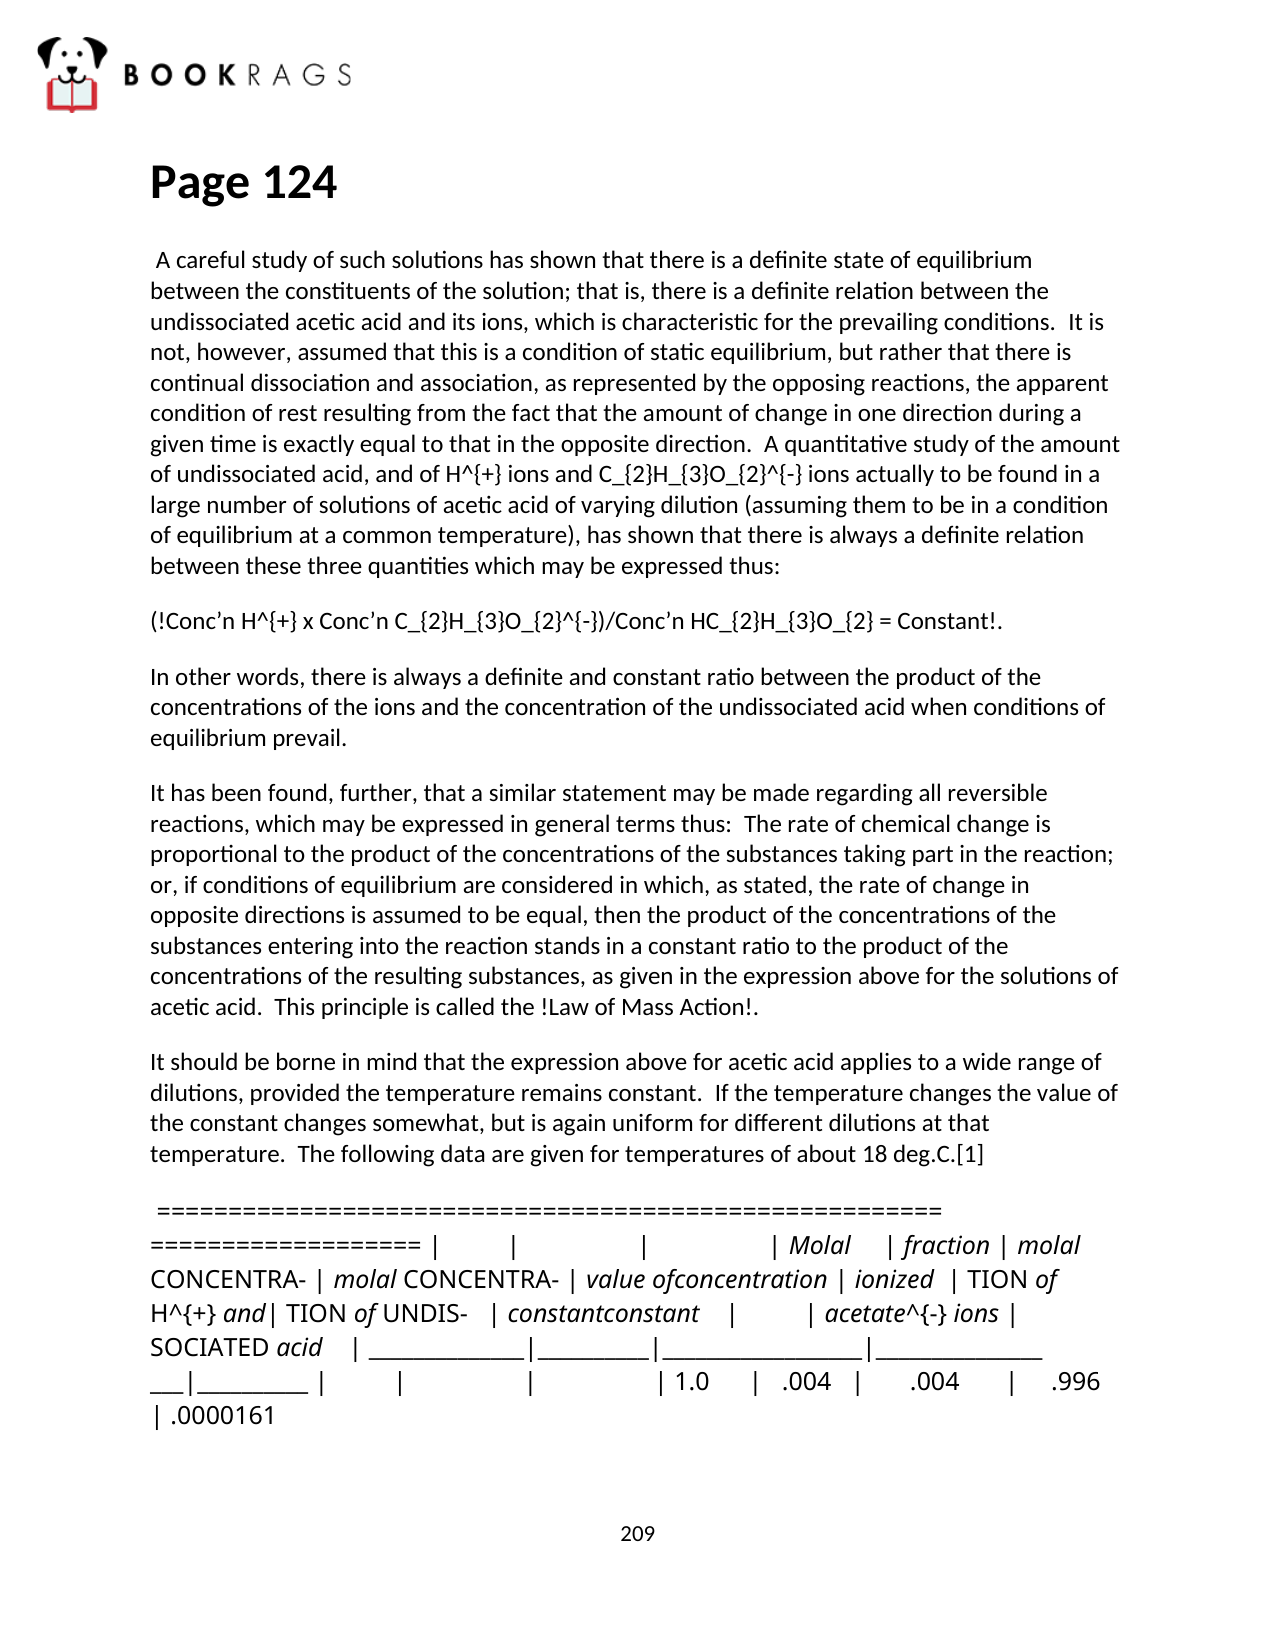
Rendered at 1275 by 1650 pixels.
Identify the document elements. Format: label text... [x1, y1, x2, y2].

text In other words, there is always a definite and constant ratio between the product of the concentrations of the ions and the concentration of the undissociated acid when conditions of equilibrium prevail. [150, 661, 1125, 752]
text Page 124 [150, 150, 1125, 211]
text ======================================================= =================== | | | | Molal | fraction | molal CONCENTRA- | molal CONCENTRA- | value ofconcentration | ionized | TION of H^{+} and| TION of UNDIS- | constantconstant | | acetate^{-} ions | SOCIATED acid | ______________|__________|__________________|_______________ ___|__________ | | | | 1.0 | .004 | .004 | .996 | .0000161 [150, 1194, 1125, 1432]
text A careful study of such solutions has shown that there is a definite state of equilibrium between the constituents of the solution; that is, there is a definite relation between the undissociated acetic acid and its ions, which is characteristic for the prevailing conditions. It is not, however, assumed that this is a condition of static equilibrium, but rather that there is continual dissociation and association, as represented by the opposing reactions, the apparent condition of rest resulting from the fact that the amount of change in one direction during a given time is exactly equal to that in the opposite direction. A quantitative study of the amount of undissociated acid, and of H^{+} ions and C_{2}H_{3}O_{2}^{-} ions actually to be found in a large number of solutions of acetic acid of varying dilution (assuming them to be in a condition of equilibrium at a common temperature), has shown that there is always a definite relation between these three quantities which may be expressed thus: [150, 244, 1125, 580]
text It has been found, further, that a similar statement may be made regarding all reversible reactions, which may be expressed in general terms thus: The rate of chemical change is proportional to the product of the concentrations of the substances taking part in the reaction; or, if conditions of equilibrium are considered in which, as stated, the rate of change in opposite directions is assumed to be equal, then the product of the concentrations of the substances entering into the reaction stands in a constant ratio to the product of the concentrations of the resulting substances, as given in the expression above for the solutions of acetic acid. This principle is called the !Law of Mass Action!. [150, 777, 1125, 1022]
text It should be borne in mind that the expression above for acetic acid applies to a wide range of dilutions, provided the temperature remains constant. If the temperature changes the value of the constant changes somewhat, but is again uniform for different dilutions at that temperature. The following data are given for temperatures of about 18 deg.C.[1] [150, 1047, 1125, 1169]
picture [37, 37, 351, 113]
text (!Conc’n H^{+} x Conc’n C_{2}H_{3}O_{2}^{-})/Conc’n HC_{2}H_{3}O_{2} = Constant!. [150, 605, 1125, 636]
